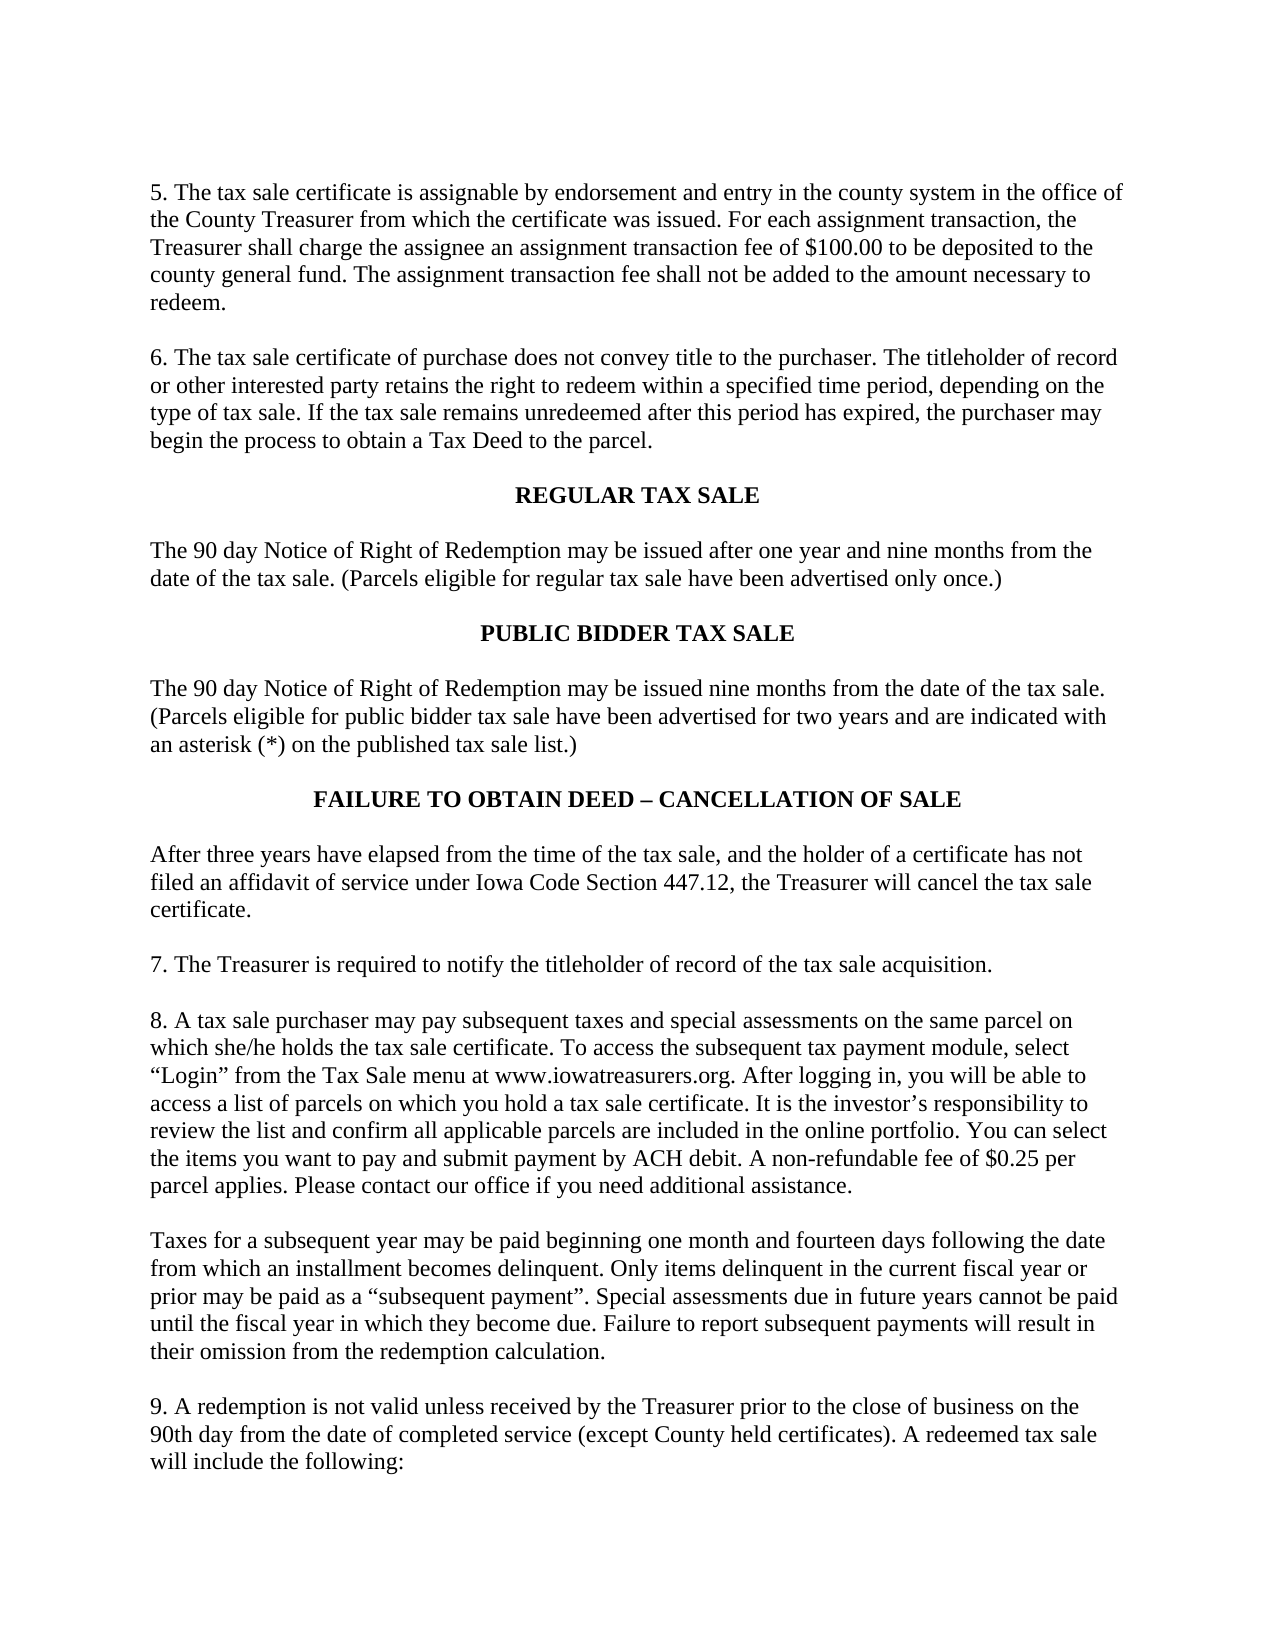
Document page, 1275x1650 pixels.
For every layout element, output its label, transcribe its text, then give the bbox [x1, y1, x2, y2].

text 9. A redemption is not valid unless received by the Treasurer prior to the close of business on the 90th day from the date of completed service (except County held certificates). A redeemed tax sale will include the following: [150, 1392, 1125, 1475]
text After three years have elapsed from the time of the tax sale, and the holder of a certificate has not filed an affidavit of service under Iowa Code Section 447.12, the Treasurer will cancel the tax sale certificate. [150, 840, 1125, 923]
text The 90 day Notice of Right of Redemption may be issued nine months from the date of the tax sale. (Parcels eligible for public bidder tax sale have been advertised for two years and are indicated with an asterisk (*) on the published tax sale list.) [150, 674, 1125, 757]
text 5. The tax sale certificate is assignable by endorsement and entry in the county system in the office of the County Treasurer from which the certificate was issued. For each assignment transaction, the Treasurer shall charge the assignee an assignment transaction fee of $100.00 to be deposited to the county general fund. The assignment transaction fee shall not be added to the amount necessary to redeem. [150, 178, 1125, 316]
text PUBLIC BIDDER TAX SALE [150, 619, 1125, 647]
text The 90 day Notice of Right of Redemption may be issued after one year and nine months from the date of the tax sale. (Parcels eligible for regular tax sale have been advertised only once.) [150, 536, 1125, 592]
text 6. The tax sale certificate of purchase does not convey title to the purchaser. The titleholder of record or other interested party retains the right to redeem within a specified time period, depending on the type of tax sale. If the tax sale remains unredeemed after this period has expired, the purchaser may begin the process to obtain a Tax Deed to the parcel. [150, 343, 1125, 454]
text Taxes for a subsequent year may be paid beginning one month and fourteen days following the date from which an installment becomes delinquent. Only items delinquent in the current fiscal year or prior may be paid as a “subsequent payment”. Special assessments due in future years cannot be paid until the fiscal year in which they become due. Failure to report subsequent payments will result in their omission from the redemption calculation. [150, 1227, 1125, 1364]
text FAILURE TO OBTAIN DEED – CANCELLATION OF SALE [150, 785, 1125, 812]
text 8. A tax sale purchaser may pay subsequent taxes and special assessments on the same parcel on which she/he holds the tax sale certificate. To access the subsequent tax payment module, select “Login” from the Tax Sale menu at www.iowatreasurers.org. After logging in, you will be able to access a list of parcels on which you hold a tax sale certificate. It is the investor’s responsibility to review the list and confirm all applicable parcels are included in the online portfolio. You can select the items you want to pay and submit payment by ACH debit. A non-refundable fee of $0.25 per parcel applies. Please contact our office if you need additional assistance. [150, 1006, 1125, 1199]
text REGULAR TAX SALE [150, 481, 1125, 509]
text 7. The Treasurer is required to notify the titleholder of record of the tax sale acquisition. [150, 951, 1125, 978]
